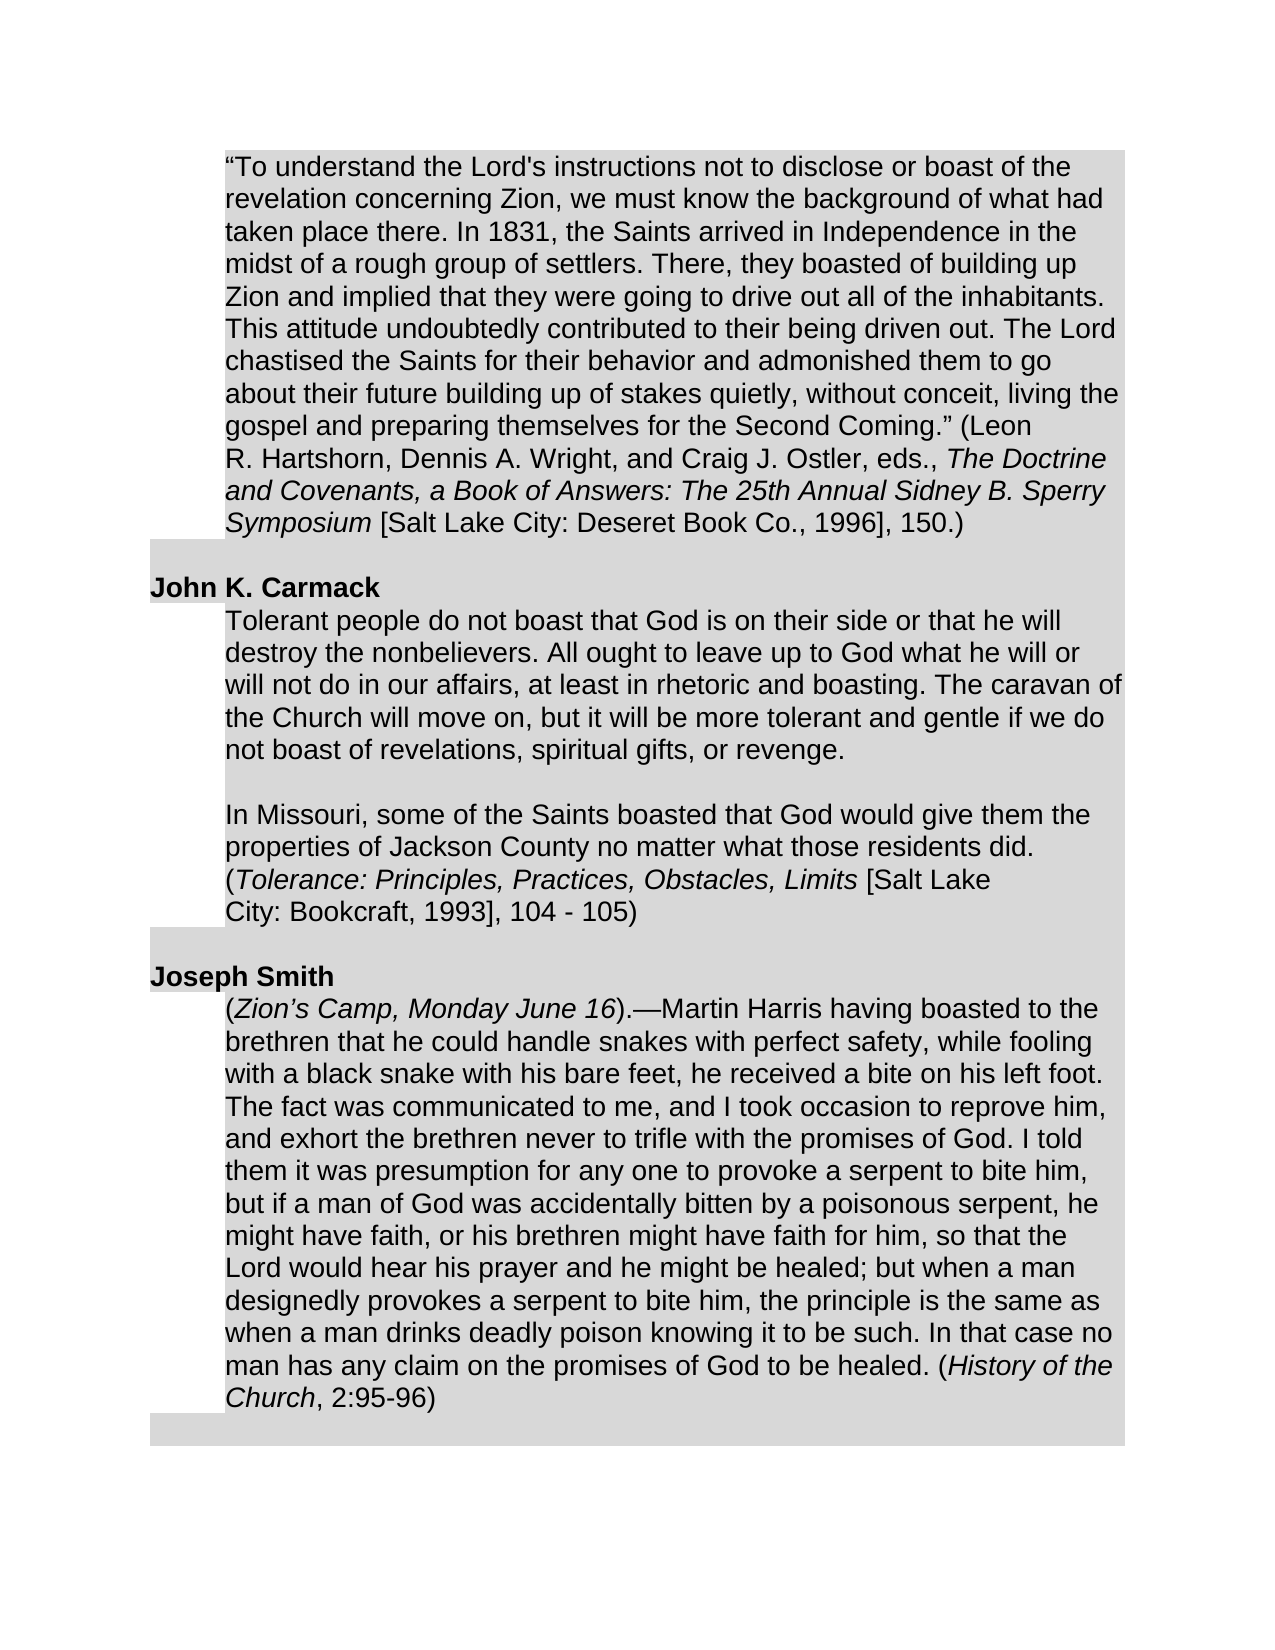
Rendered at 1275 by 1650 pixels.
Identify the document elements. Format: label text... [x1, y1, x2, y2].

text (Zion’s Camp, Monday June 16).—Martin Harris having boasted to the brethren that he could handle snakes with perfect safety, while fooling with a black snake with his bare feet, he received a bite on his left foot. The fact was communicated to me, and I took occasion to reprove him, and exhort the brethren never to trifle with the promises of God. I told them it was presumption for any one to provoke a serpent to bite him, but if a man of God was accidentally bitten by a poisonous serpent, he might have faith, or his brethren might have faith for him, so that the Lord would hear his prayer and he might be healed; but when a man designedly provokes a serpent to bite him, the principle is the same as when a man drinks deadly poison knowing it to be such. In that case no man has any claim on the promises of God to be healed. (History of the Church, 2:95-96) [225, 992, 1125, 1413]
text John K. Carmack [150, 571, 1125, 603]
text In Missouri, some of the Saints boasted that God would give them the properties of Jackson County no matter what those residents did. (Tolerance: Principles, Practices, Obstacles, Limits [Salt Lake City: Bookcraft, 1993], 104 - 105) [225, 798, 1125, 927]
text Joseph Smith [150, 960, 1125, 992]
text “To understand the Lord's instructions not to disclose or boast of the revelation concerning Zion, we must know the background of what had taken place there. In 1831, the Saints arrived in Independence in the midst of a rough group of settlers. There, they boasted of building up Zion and implied that they were going to drive out all of the inhabitants. This attitude undoubtedly contributed to their being driven out. The Lord chastised the Saints for their behavior and admonished them to go about their future building up of stakes quietly, without conceit, living the gospel and preparing themselves for the Second Coming.” (Leon R. Hartshorn, Dennis A. Wright, and Craig J. Ostler, eds., The Doctrine and Covenants, a Book of Answers: The 25th Annual Sidney B. Sperry Symposium [Salt Lake City: Deseret Book Co., 1996], 150.) [225, 150, 1125, 539]
text Tolerant people do not boast that God is on their side or that he will destroy the nonbelievers. All ought to leave up to God what he will or will not do in our affairs, at least in rhetoric and boasting. The caravan of the Church will move on, but it will be more tolerant and gentle if we do not boast of revelations, spiritual gifts, or revenge. [225, 603, 1125, 766]
